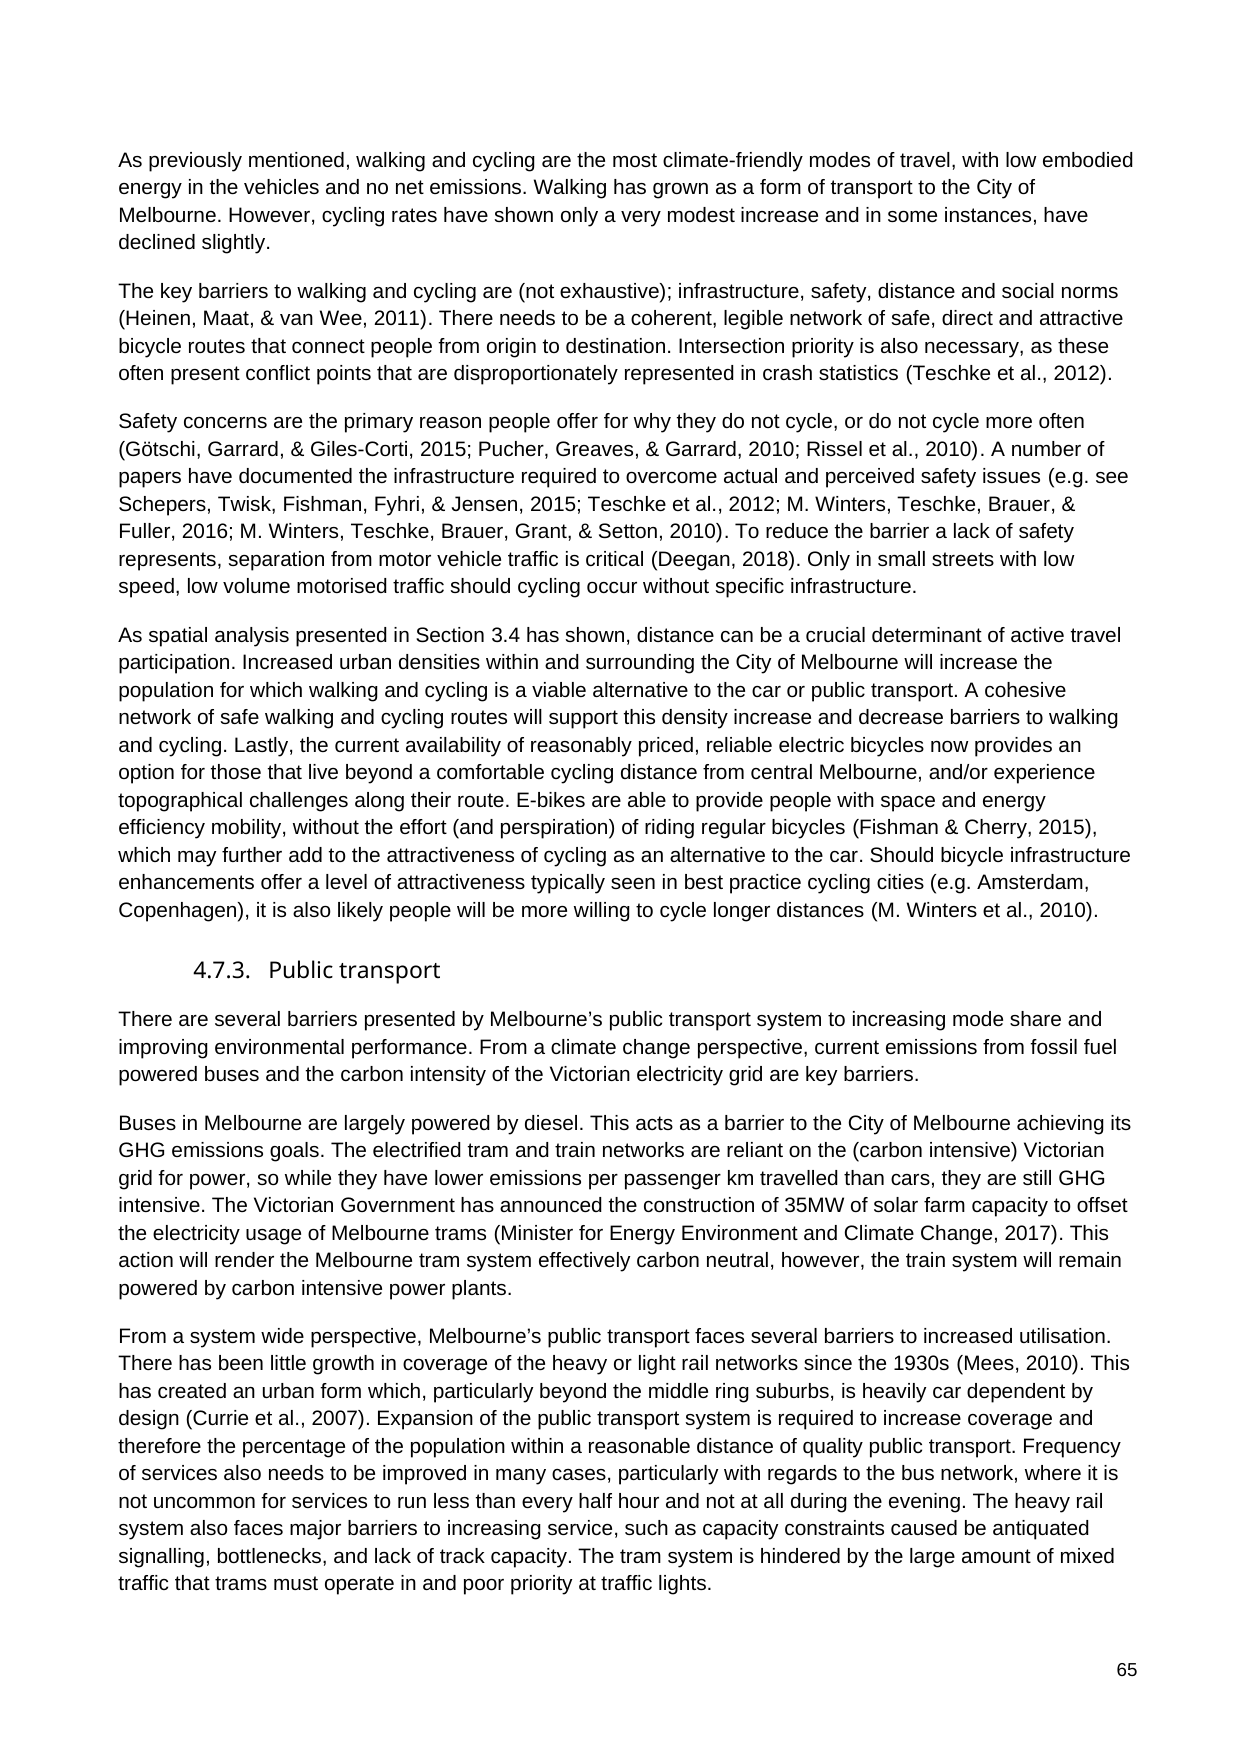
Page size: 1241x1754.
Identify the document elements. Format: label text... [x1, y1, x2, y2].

subtitle Public transport [193, 954, 1137, 986]
text As spatial analysis presented in Section 3.4 has shown, distance can be a crucial determinant of active travel participation. Increased urban densities within and surrounding the City of Melbourne will increase the population for which walking and cycling is a viable alternative to the car or public transport. A cohesive network of safe walking and cycling routes will support this density increase and decrease barriers to walking and cycling. Lastly, the current availability of reasonably priced, reliable electric bicycles now provides an option for those that live beyond a comfortable cycling distance from central Melbourne, and/or experience topographical challenges along their route. E-bikes are able to provide people with space and energy efficiency mobility, without the effort (and perspiration) of riding regular bicycles (Fishman & Cherry, 2015), which may further add to the attractiveness of cycling as an alternative to the car. Should bicycle infrastructure enhancements offer a level of attractiveness typically seen in best practice cycling cities (e.g. Amsterdam, Copenhagen), it is also likely people will be more willing to cycle longer distances (M. Winters et al., 2010). [118, 623, 1137, 922]
text The key barriers to walking and cycling are (not exhaustive); infrastructure, safety, distance and social norms (Heinen, Maat, & van Wee, 2011). There needs to be a coherent, legible network of safe, direct and attractive bicycle routes that connect people from origin to destination. Intersection priority is also necessary, as these often present conflict points that are disproportionately represented in crash statistics (Teschke et al., 2012). [118, 278, 1137, 385]
text As previously mentioned, walking and cycling are the most climate-friendly modes of travel, with low embodied energy in the vehicles and no net emissions. Walking has grown as a form of transport to the City of Melbourne. However, cycling rates have shown only a very modest increase and in some instances, have declined slightly. [118, 148, 1137, 254]
text From a system wide perspective, Melbourne’s public transport faces several barriers to increased utilisation. There has been little growth in coverage of the heavy or light rail networks since the 1930s (Mees, 2010). This has created an urban form which, particularly beyond the middle ring suburbs, is heavily car dependent by design (Currie et al., 2007). Expansion of the public transport system is required to increase coverage and therefore the percentage of the population within a reasonable distance of quality public transport. Frequency of services also needs to be improved in many cases, particularly with regards to the bus network, where it is not uncommon for services to run less than every half hour and not at all during the evening. The heavy rail system also faces major barriers to increasing service, such as capacity constraints caused be antiquated signalling, bottlenecks, and lack of track capacity. The tram system is hindered by the large amount of mixed traffic that trams must operate in and poor priority at traffic lights. [118, 1324, 1137, 1595]
text There are several barriers presented by Melbourne’s public transport system to increasing mode share and improving environmental performance. From a climate change perspective, current emissions from fossil fuel powered buses and the carbon intensity of the Victorian electricity grid are key barriers. [118, 1007, 1137, 1086]
text Safety concerns are the primary reason people offer for why they do not cycle, or do not cycle more often (Götschi, Garrard, & Giles-Corti, 2015; Pucher, Greaves, & Garrard, 2010; Rissel et al., 2010). A number of papers have documented the infrastructure required to overcome actual and perceived safety issues (e.g. see Schepers, Twisk, Fishman, Fyhri, & Jensen, 2015; Teschke et al., 2012; M. Winters, Teschke, Brauer, & Fuller, 2016; M. Winters, Teschke, Brauer, Grant, & Setton, 2010). To reduce the barrier a lack of safety represents, separation from motor vehicle traffic is critical (Deegan, 2018). Only in small streets with low speed, low volume motorised traffic should cycling occur without specific infrastructure. [118, 409, 1137, 598]
text Buses in Melbourne are largely powered by diesel. This acts as a barrier to the City of Melbourne achieving its GHG emissions goals. The electrified tram and train networks are reliant on the (carbon intensive) Victorian grid for power, so while they have lower emissions per passenger km travelled than cars, they are still GHG intensive. The Victorian Government has announced the construction of 35MW of solar farm capacity to offset the electricity usage of Melbourne trams (Minister for Energy Environment and Climate Change, 2017). This action will render the Melbourne tram system effectively carbon neutral, however, the train system will remain powered by carbon intensive power plants. [118, 1110, 1137, 1299]
